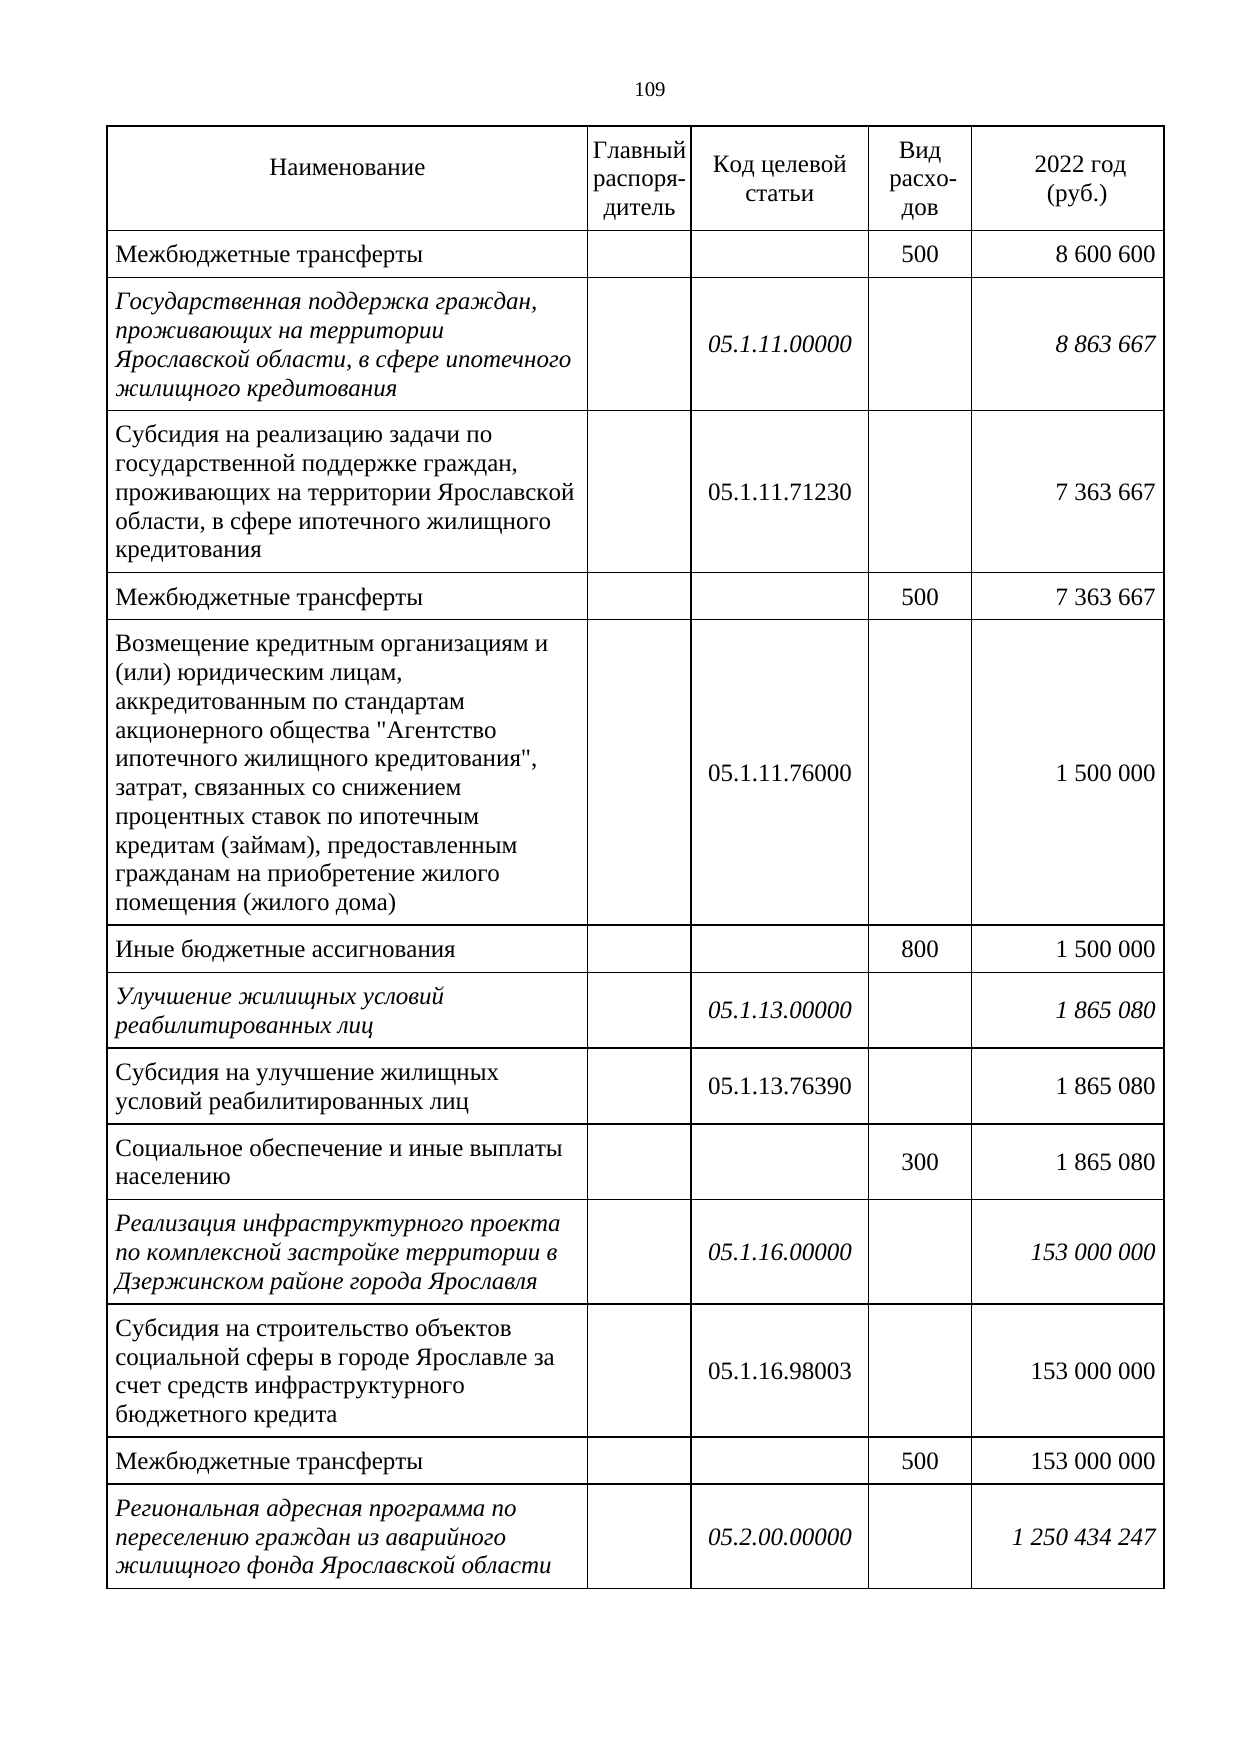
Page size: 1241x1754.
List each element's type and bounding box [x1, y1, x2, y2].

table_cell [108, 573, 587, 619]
table_header [588, 127, 690, 229]
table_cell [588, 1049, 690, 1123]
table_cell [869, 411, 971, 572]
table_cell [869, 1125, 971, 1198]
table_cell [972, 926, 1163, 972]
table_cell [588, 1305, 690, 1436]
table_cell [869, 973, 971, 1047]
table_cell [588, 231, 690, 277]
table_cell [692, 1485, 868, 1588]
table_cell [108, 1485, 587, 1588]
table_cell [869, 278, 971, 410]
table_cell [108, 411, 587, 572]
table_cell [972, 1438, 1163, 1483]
table_header [869, 127, 971, 229]
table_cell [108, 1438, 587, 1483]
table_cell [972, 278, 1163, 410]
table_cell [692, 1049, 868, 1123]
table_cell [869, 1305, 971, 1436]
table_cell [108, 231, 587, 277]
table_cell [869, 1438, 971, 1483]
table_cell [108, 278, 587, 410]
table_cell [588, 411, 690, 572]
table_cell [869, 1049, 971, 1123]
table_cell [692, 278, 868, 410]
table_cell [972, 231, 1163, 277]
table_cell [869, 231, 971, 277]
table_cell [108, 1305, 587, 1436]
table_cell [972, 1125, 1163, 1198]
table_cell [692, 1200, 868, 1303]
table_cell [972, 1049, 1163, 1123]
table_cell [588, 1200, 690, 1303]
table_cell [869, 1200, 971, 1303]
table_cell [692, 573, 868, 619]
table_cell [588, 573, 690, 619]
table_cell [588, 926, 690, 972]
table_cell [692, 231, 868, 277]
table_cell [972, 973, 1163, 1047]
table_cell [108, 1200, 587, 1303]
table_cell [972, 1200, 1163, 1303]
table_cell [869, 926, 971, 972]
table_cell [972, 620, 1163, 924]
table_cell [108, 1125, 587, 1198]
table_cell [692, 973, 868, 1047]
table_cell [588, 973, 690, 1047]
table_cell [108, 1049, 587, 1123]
table_header [692, 127, 868, 229]
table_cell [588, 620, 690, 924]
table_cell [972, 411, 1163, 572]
table_header [108, 127, 587, 229]
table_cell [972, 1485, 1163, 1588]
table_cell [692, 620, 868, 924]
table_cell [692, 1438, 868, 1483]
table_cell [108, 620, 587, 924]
table_header [972, 127, 1163, 229]
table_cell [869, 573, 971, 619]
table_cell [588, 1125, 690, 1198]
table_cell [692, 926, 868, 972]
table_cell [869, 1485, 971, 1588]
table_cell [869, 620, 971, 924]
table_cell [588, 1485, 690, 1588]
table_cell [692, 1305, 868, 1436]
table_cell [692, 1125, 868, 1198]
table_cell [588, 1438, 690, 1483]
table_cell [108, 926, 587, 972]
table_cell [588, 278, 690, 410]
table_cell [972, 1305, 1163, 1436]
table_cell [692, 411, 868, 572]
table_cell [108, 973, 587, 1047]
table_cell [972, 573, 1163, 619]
